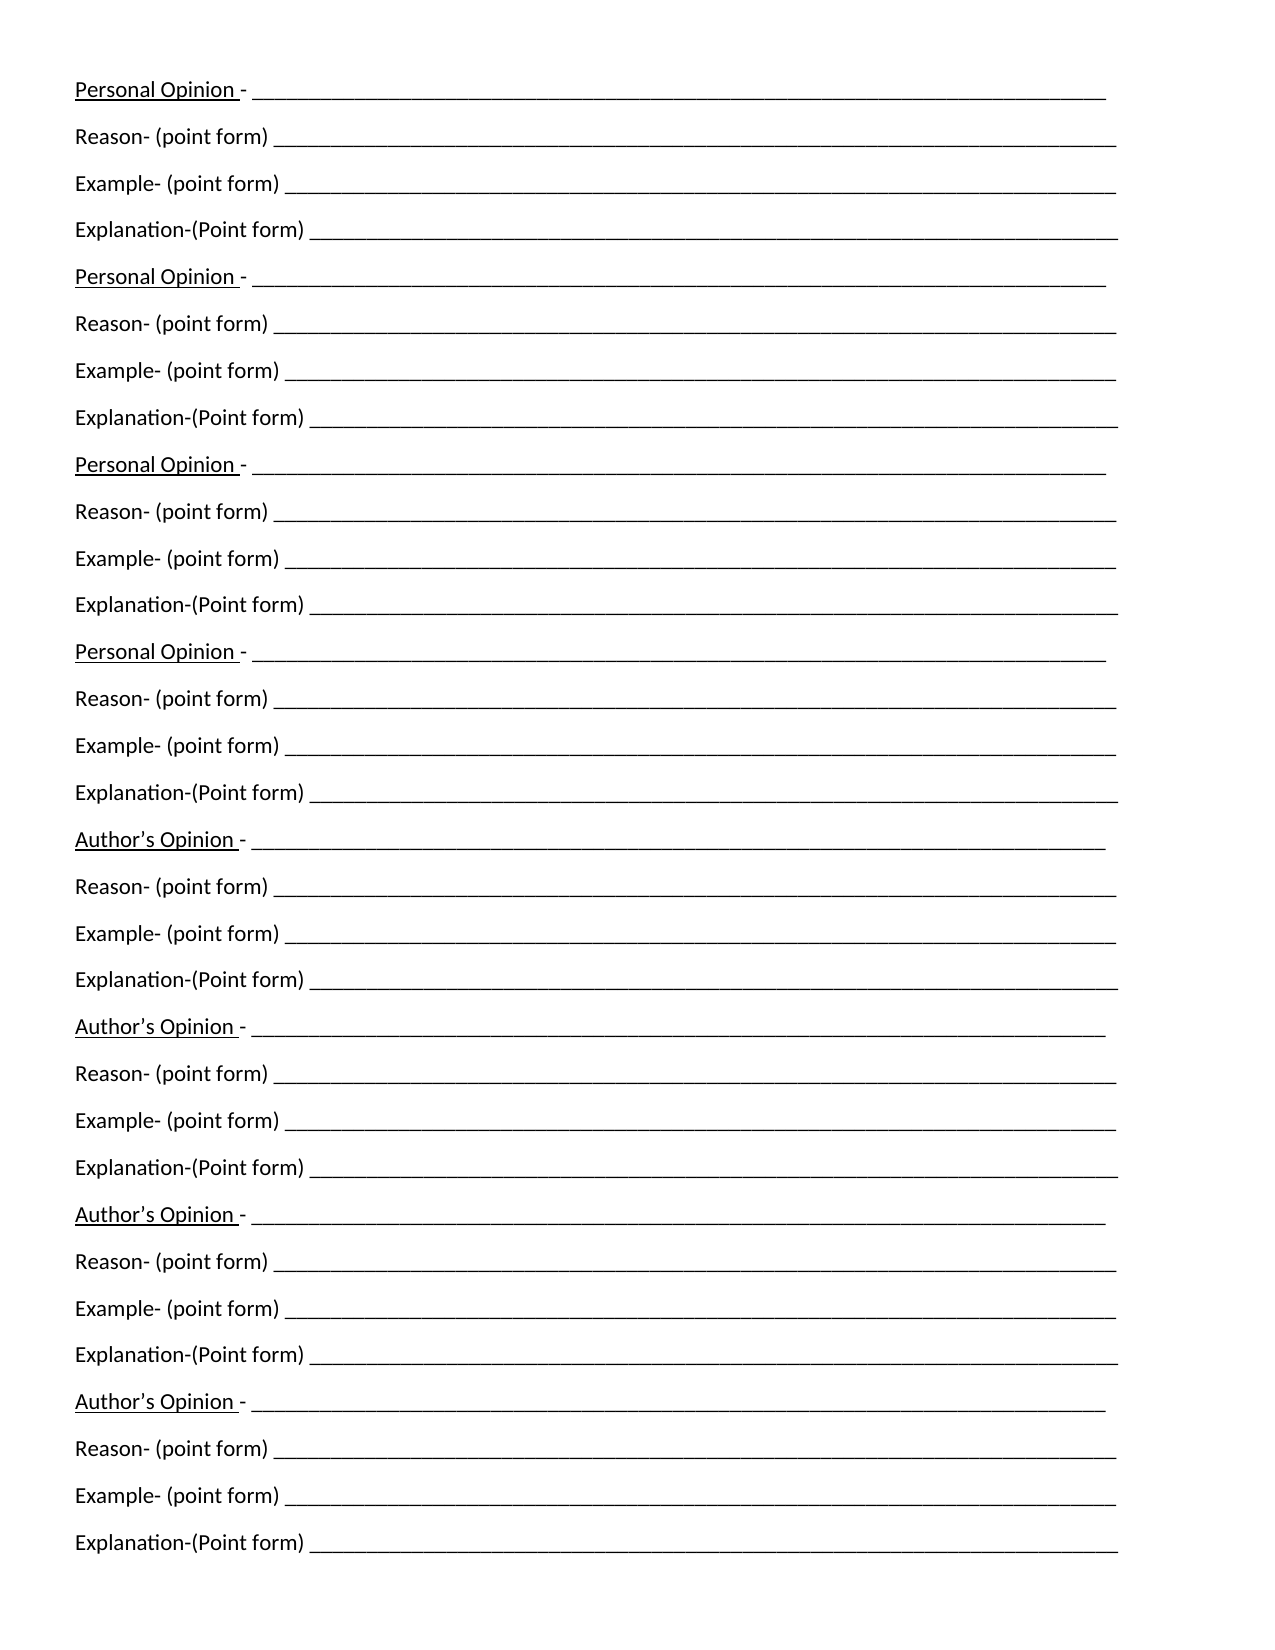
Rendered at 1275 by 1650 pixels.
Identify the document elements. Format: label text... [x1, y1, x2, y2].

text Reason- (point form) __________________________________________________________________________ [75, 1434, 1200, 1462]
text Explanation-(Point form) _______________________________________________________________________ [75, 591, 1200, 619]
text Reason- (point form) __________________________________________________________________________ [75, 1247, 1200, 1275]
text Reason- (point form) __________________________________________________________________________ [75, 309, 1200, 337]
text Reason- (point form) __________________________________________________________________________ [75, 122, 1200, 150]
text Personal Opinion - ___________________________________________________________________________ [75, 450, 1200, 478]
text Personal Opinion - ___________________________________________________________________________ [75, 637, 1200, 666]
text Author’s Opinion - ___________________________________________________________________________ [75, 1012, 1200, 1041]
text Author’s Opinion - ___________________________________________________________________________ [75, 1387, 1200, 1416]
text Reason- (point form) __________________________________________________________________________ [75, 684, 1200, 712]
text Personal Opinion - ___________________________________________________________________________ [75, 262, 1200, 291]
text Example- (point form) _________________________________________________________________________ [75, 919, 1200, 947]
text Author’s Opinion - ___________________________________________________________________________ [75, 825, 1200, 853]
text Author’s Opinion - ___________________________________________________________________________ [75, 1200, 1200, 1228]
text Explanation-(Point form) _______________________________________________________________________ [75, 778, 1200, 806]
text Explanation-(Point form) _______________________________________________________________________ [75, 1528, 1200, 1556]
text Example- (point form) _________________________________________________________________________ [75, 731, 1200, 759]
text Example- (point form) _________________________________________________________________________ [75, 169, 1200, 197]
text Example- (point form) _________________________________________________________________________ [75, 1294, 1200, 1322]
text Personal Opinion - ___________________________________________________________________________ [75, 75, 1200, 103]
text Explanation-(Point form) _______________________________________________________________________ [75, 966, 1200, 994]
text Explanation-(Point form) _______________________________________________________________________ [75, 403, 1200, 431]
text Example- (point form) _________________________________________________________________________ [75, 544, 1200, 572]
text Explanation-(Point form) _______________________________________________________________________ [75, 216, 1200, 244]
text Example- (point form) _________________________________________________________________________ [75, 1106, 1200, 1134]
text Reason- (point form) __________________________________________________________________________ [75, 497, 1200, 525]
text Reason- (point form) __________________________________________________________________________ [75, 872, 1200, 900]
text Reason- (point form) __________________________________________________________________________ [75, 1059, 1200, 1087]
text Explanation-(Point form) _______________________________________________________________________ [75, 1341, 1200, 1369]
text Example- (point form) _________________________________________________________________________ [75, 356, 1200, 384]
text Example- (point form) _________________________________________________________________________ [75, 1481, 1200, 1509]
text Explanation-(Point form) _______________________________________________________________________ [75, 1153, 1200, 1181]
